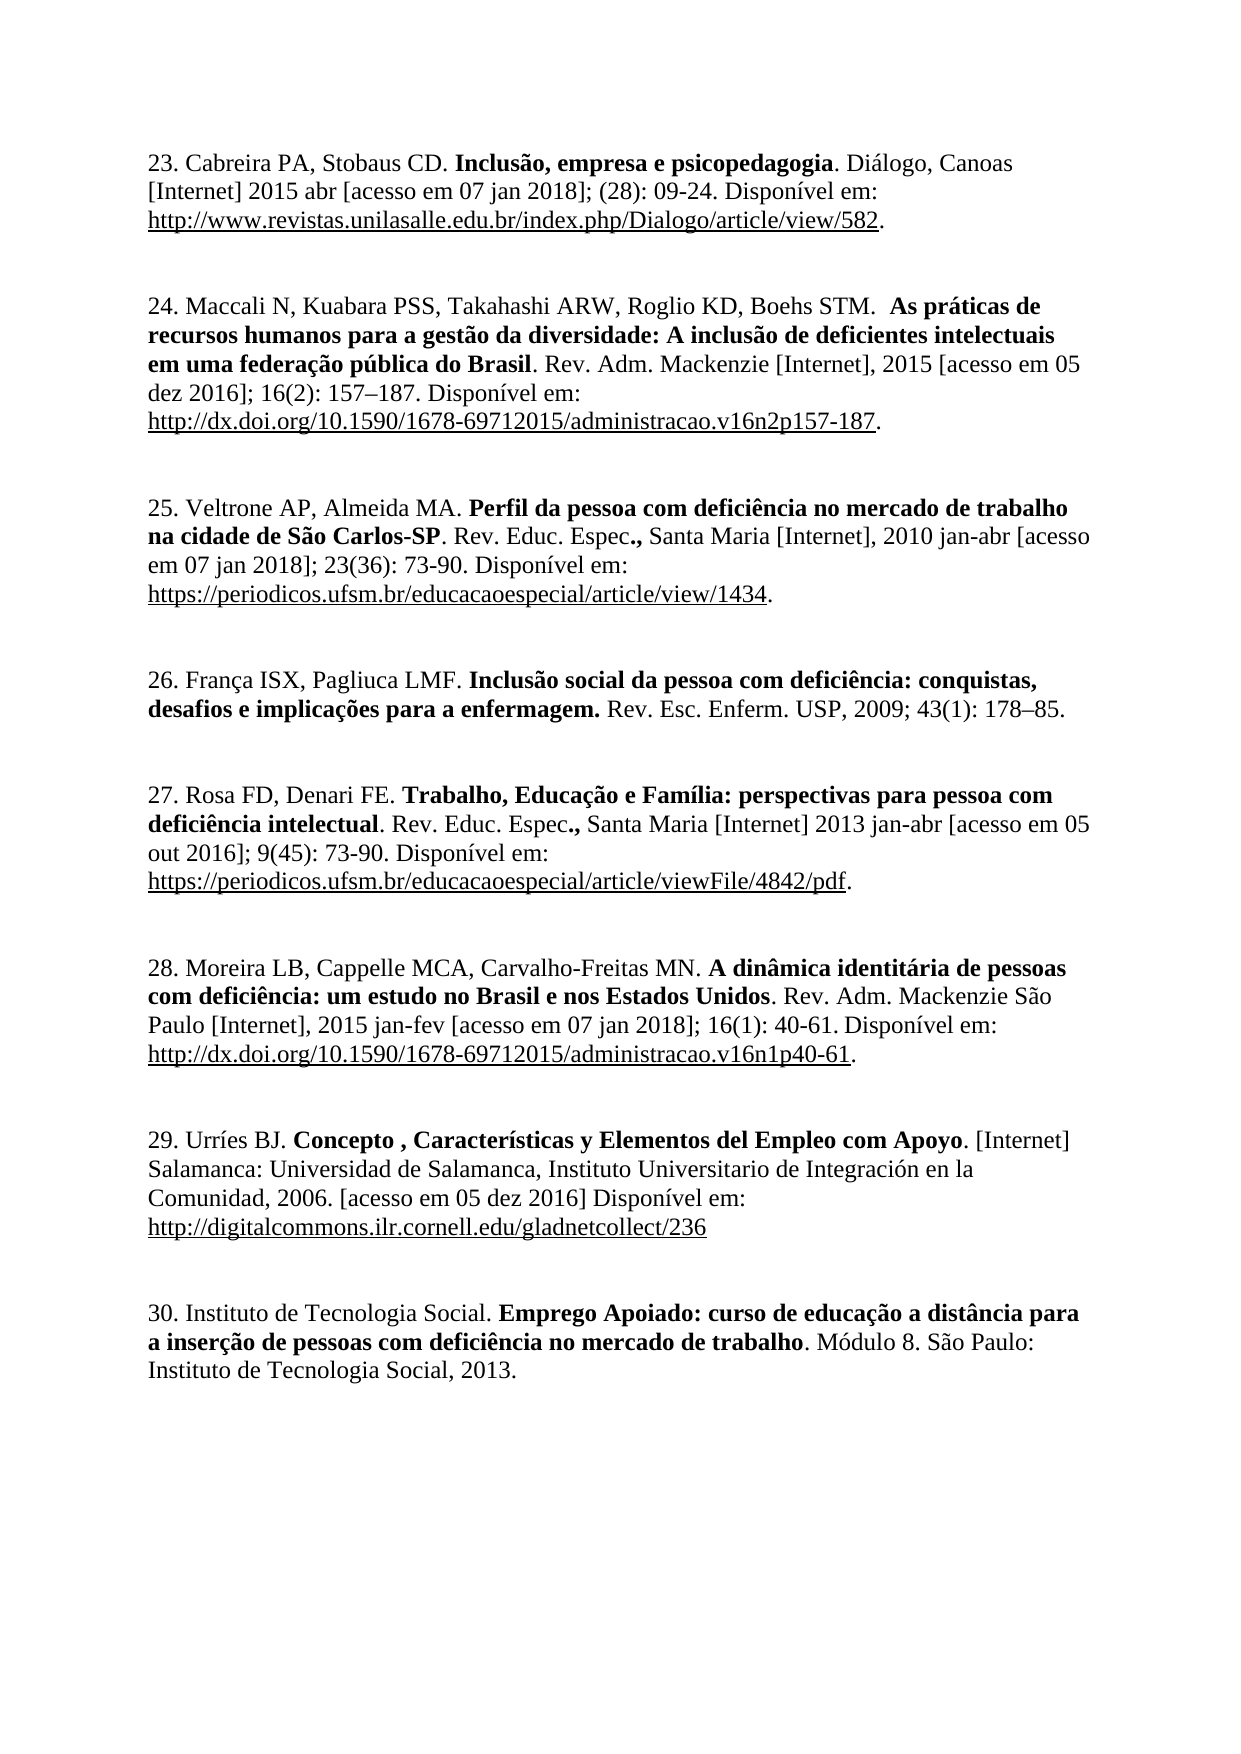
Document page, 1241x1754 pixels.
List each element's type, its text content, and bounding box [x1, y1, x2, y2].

text 29. Urríes BJ. Concepto , Características y Elementos del Empleo com Apoyo. [Internet] Salamanca: Universidad de Salamanca, Instituto Universitario de Integración en la Comunidad, 2006. [acesso em 05 dez 2016] Disponível em: http://digitalcommons.ilr.cornell.edu/gladnetcollect/236 [148, 1125, 1092, 1240]
text 25. Veltrone AP, Almeida MA. Perfil da pessoa com deficiência no mercado de trabalho na cidade de São Carlos-SP. Rev. Educ. Espec., Santa Maria [Internet], 2010 jan-abr [acesso em 07 jan 2018]; 23(36): 73-90. Disponível em: https://periodicos.ufsm.br/educacaoespecial/article/view/1434. [148, 493, 1092, 608]
text 24. Maccali N, Kuabara PSS, Takahashi ARW, Roglio KD, Boehs STM. As práticas de recursos humanos para a gestão da diversidade: A inclusão de deficientes intelectuais em uma federação pública do Brasil. Rev. Adm. Mackenzie [Internet], 2015 [acesso em 05 dez 2016]; 16(2): 157–187. Disponível em: http://dx.doi.org/10.1590/1678-69712015/administracao.v16n2p157-187. [148, 291, 1092, 435]
text 27. Rosa FD, Denari FE. Trabalho, Educação e Família: perspectivas para pessoa com deficiência intelectual. Rev. Educ. Espec., Santa Maria [Internet] 2013 jan-abr [acesso em 05 out 2016]; 9(45): 73-90. Disponível em: https://periodicos.ufsm.br/educacaoespecial/article/viewFile/4842/pdf. [148, 780, 1092, 895]
text 28. Moreira LB, Cappelle MCA, Carvalho-Freitas MN. A dinâmica identitária de pessoas com deficiência: um estudo no Brasil e nos Estados Unidos. Rev. Adm. Mackenzie São Paulo [Internet], 2015 jan-fev [acesso em 07 jan 2018]; 16(1): 40-61. Disponível em: http://dx.doi.org/10.1590/1678-69712015/administracao.v16n1p40-61. [148, 953, 1092, 1068]
text 30. Instituto de Tecnologia Social. Emprego Apoiado: curso de educação a distância para a inserção de pessoas com deficiência no mercado de trabalho. Módulo 8. São Paulo: Instituto de Tecnologia Social, 2013. [148, 1298, 1092, 1384]
text 26. França ISX, Pagliuca LMF. Inclusão social da pessoa com deficiência: conquistas, desafios e implicações para a enfermagem. Rev. Esc. Enferm. USP, 2009; 43(1): 178–85. [148, 665, 1092, 723]
text 23. Cabreira PA, Stobaus CD. Inclusão, empresa e psicopedagogia. Diálogo, Canoas [Internet] 2015 abr [acesso em 07 jan 2018]; (28): 09-24. Disponível em: http://www.revistas.unilasalle.edu.br/index.php/Dialogo/article/view/582. [148, 148, 1092, 234]
